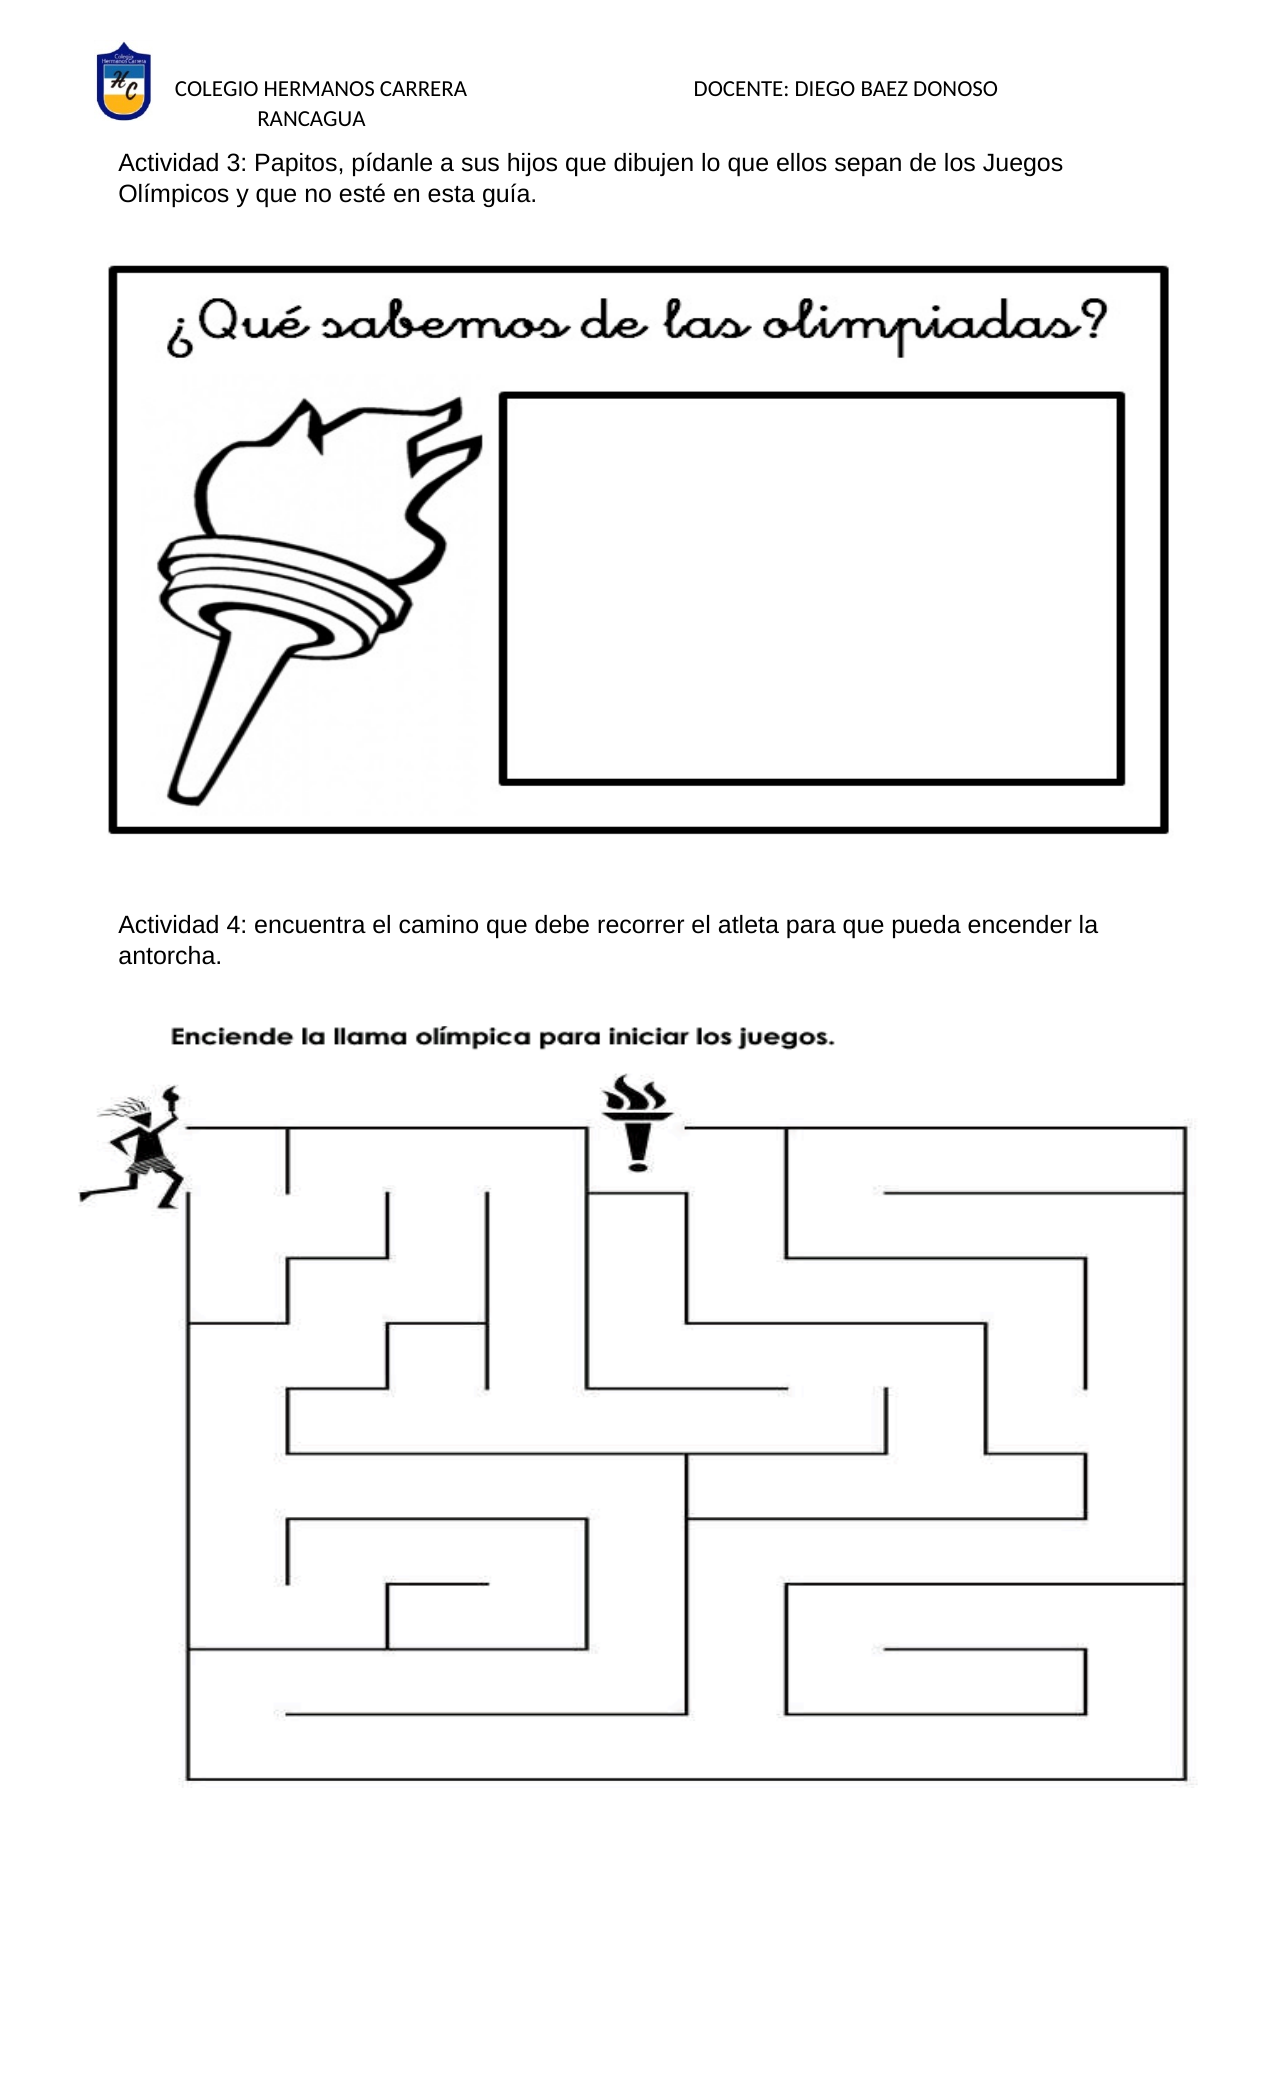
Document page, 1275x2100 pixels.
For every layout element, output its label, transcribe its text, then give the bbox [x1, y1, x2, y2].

text Actividad 3: Papitos, pídanle a sus hijos que dibujen lo que ellos sepan de los Juegos Olímpicos y que no esté en esta guía. [118, 148, 1167, 207]
picture [94, 40, 153, 121]
text Actividad 4: encuentra el camino que debe recorrer el atleta para que pueda encender la antorcha. [118, 910, 1167, 970]
picture [72, 998, 1205, 1788]
picture [107, 261, 1178, 842]
